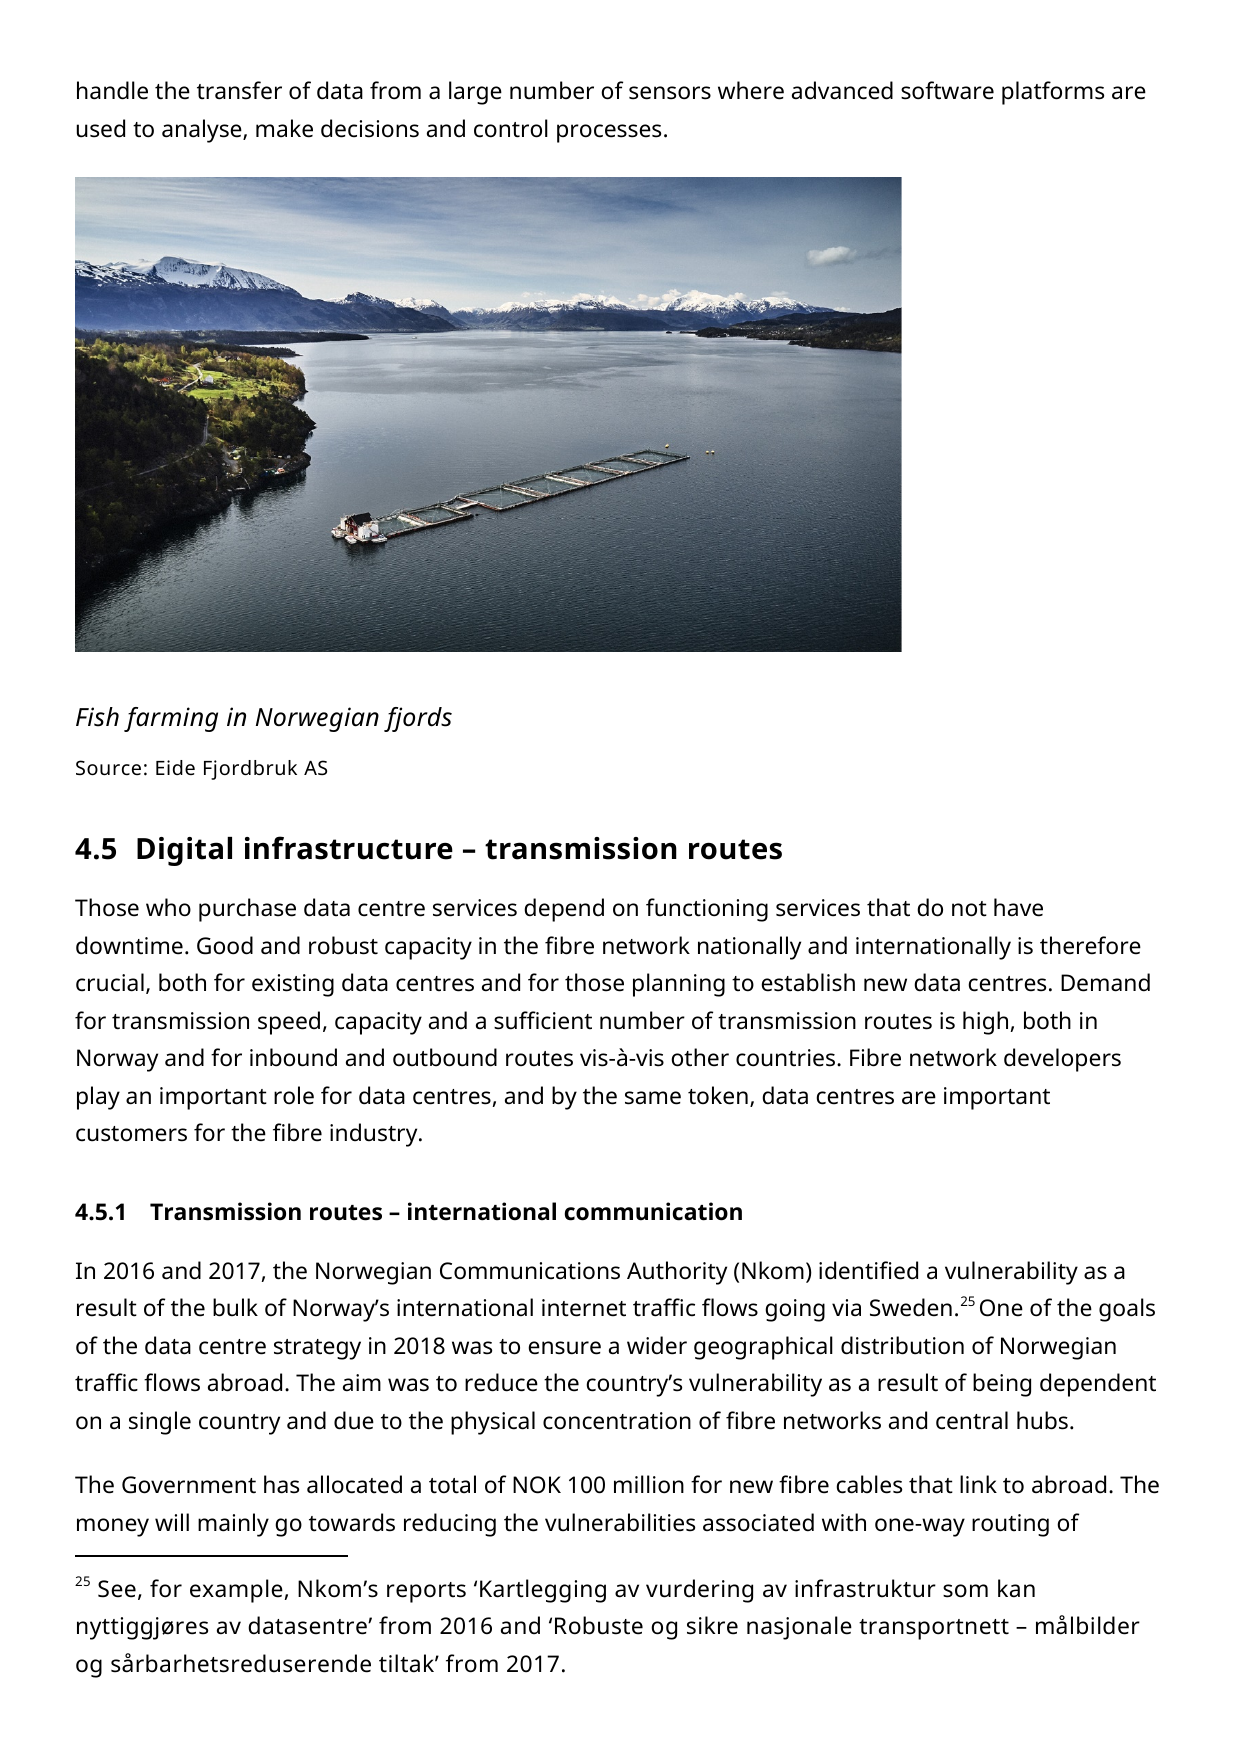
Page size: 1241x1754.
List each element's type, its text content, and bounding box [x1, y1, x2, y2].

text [75, 75, 1165, 144]
subtitle Digital infrastructure – transmission routes [75, 828, 1165, 868]
text Those who purchase data centre services depend on functioning services that do not have downtime. Good and robust capacity in the fibre network nationally and internationally is therefore crucial, both for existing data centres and for those planning to establish new data centres. Demand for transmission speed, capacity and a sufficient number of transmission routes is high, both in Norway and for inbound and outbound routes vis-à-vis other countries. Fibre network developers play an important role for data centres, and by the same token, data centres are important customers for the fibre industry. [75, 892, 1165, 1148]
text Fish farming in Norwegian fjords [75, 699, 1165, 734]
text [75, 1469, 1165, 1538]
subtitle Transmission routes – international communication [75, 1196, 1165, 1227]
text In 2016 and 2017, the Norwegian Communications Authority (Nkom) identified a vulnerability as a result of the bulk of Norway’s international internet traffic flows going via Sweden. One of the goals of the data centre strategy in 2018 was to ensure a wider geographical distribution of Norwegian traffic flows abroad. The aim was to reduce the country’s vulnerability as a result of being dependent on a single country and due to the physical concentration of fibre networks and central hubs. [75, 1254, 1165, 1436]
text Source: Eide Fjordbruk AS [75, 754, 1165, 781]
picture [75, 177, 902, 652]
